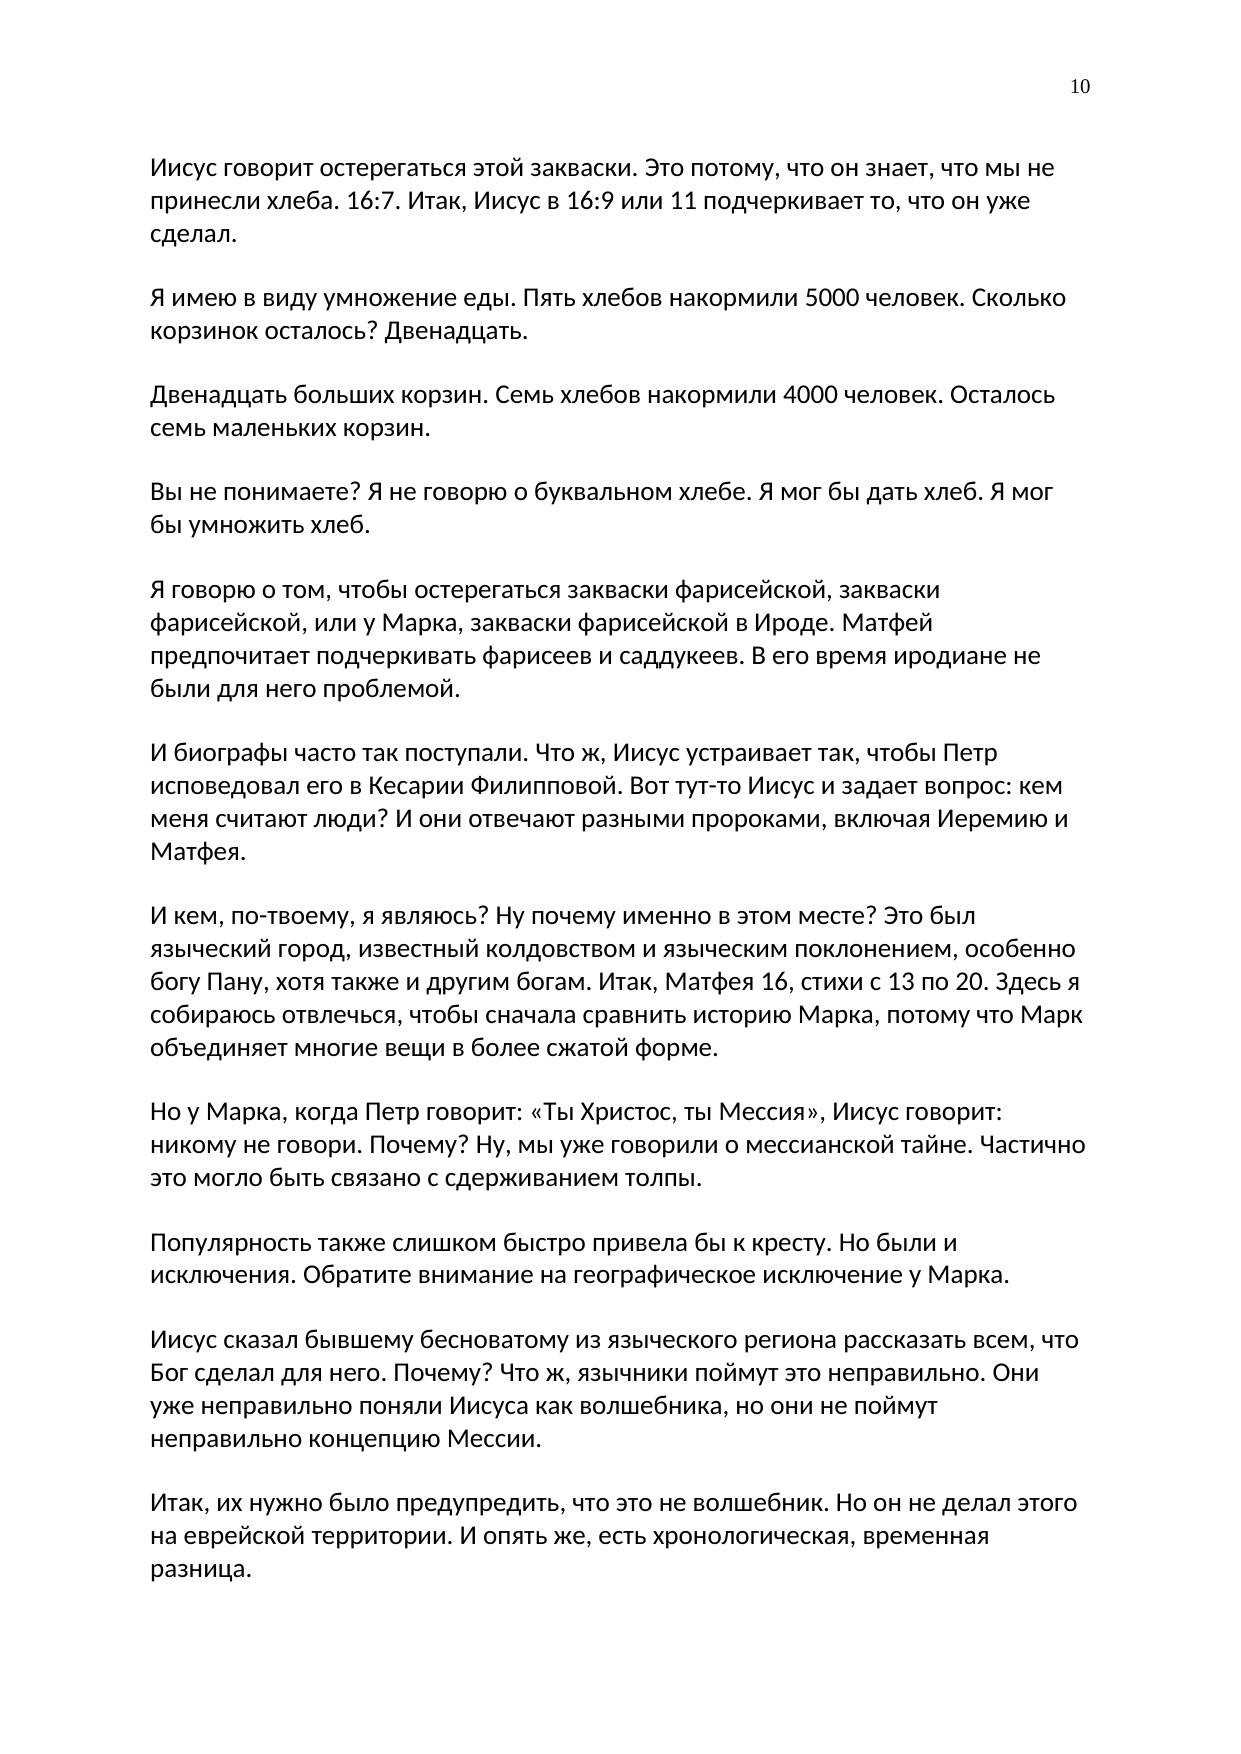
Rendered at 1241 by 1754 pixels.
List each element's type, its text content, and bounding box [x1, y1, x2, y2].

text Иисус говорит остерегаться этой закваски. Это потому, что он знает, что мы не принесли хлеба. 16:7. Итак, Иисус в 16:9 или 11 подчеркивает то, что он уже сделал. [150, 150, 1090, 249]
text И кем, по-твоему, я являюсь? Ну почему именно в этом месте? Это был языческий город, известный колдовством и языческим поклонением, особенно богу Пану, хотя также и другим богам. Итак, Матфея 16, стихи с 13 по 20. Здесь я собираюсь отвлечься, чтобы сначала сравнить историю Марка, потому что Марк объединяет многие вещи в более сжатой форме. [150, 898, 1090, 1063]
text Вы не понимаете? Я не говорю о буквальном хлебе. Я мог бы дать хлеб. Я мог бы умножить хлеб. [150, 474, 1090, 541]
text Я имею в виду умножение еды. Пять хлебов накормили 5000 человек. Сколько корзинок осталось? Двенадцать. [150, 280, 1090, 346]
text Я говорю о том, чтобы остерегаться закваски фарисейской, закваски фарисейской, или у Марка, закваски фарисейской в Ироде. Матфей предпочитает подчеркивать фарисеев и саддукеев. В его время иродиане не были для него проблемой. [150, 572, 1090, 704]
text Иисус сказал бывшему бесноватому из языческого региона рассказать всем, что Бог сделал для него. Почему? Что ж, язычники поймут это неправильно. Они уже неправильно поняли Иисуса как волшебника, но они не поймут неправильно концепцию Мессии. [150, 1322, 1090, 1454]
text Но у Марка, когда Петр говорит: «Ты Христос, ты Мессия», Иисус говорит: никому не говори. Почему? Ну, мы уже говорили о мессианской тайне. Частично это могло быть связано с сдерживанием толпы. [150, 1094, 1090, 1193]
text Итак, их нужно было предупредить, что это не волшебник. Но он не делал этого на еврейской территории. И опять же, есть хронологическая, временная разница. [150, 1485, 1090, 1584]
text Двенадцать больших корзин. Семь хлебов накормили 4000 человек. Осталось семь маленьких корзин. [150, 377, 1090, 443]
text И биографы часто так поступали. Что ж, Иисус устраивает так, чтобы Петр исповедовал его в Кесарии Филипповой. Вот тут-то Иисус и задает вопрос: кем меня считают люди? И они отвечают разными пророками, включая Иеремию и Матфея. [150, 735, 1090, 867]
text Популярность также слишком быстро привела бы к кресту. Но были и исключения. Обратите внимание на географическое исключение у Марка. [150, 1225, 1090, 1291]
